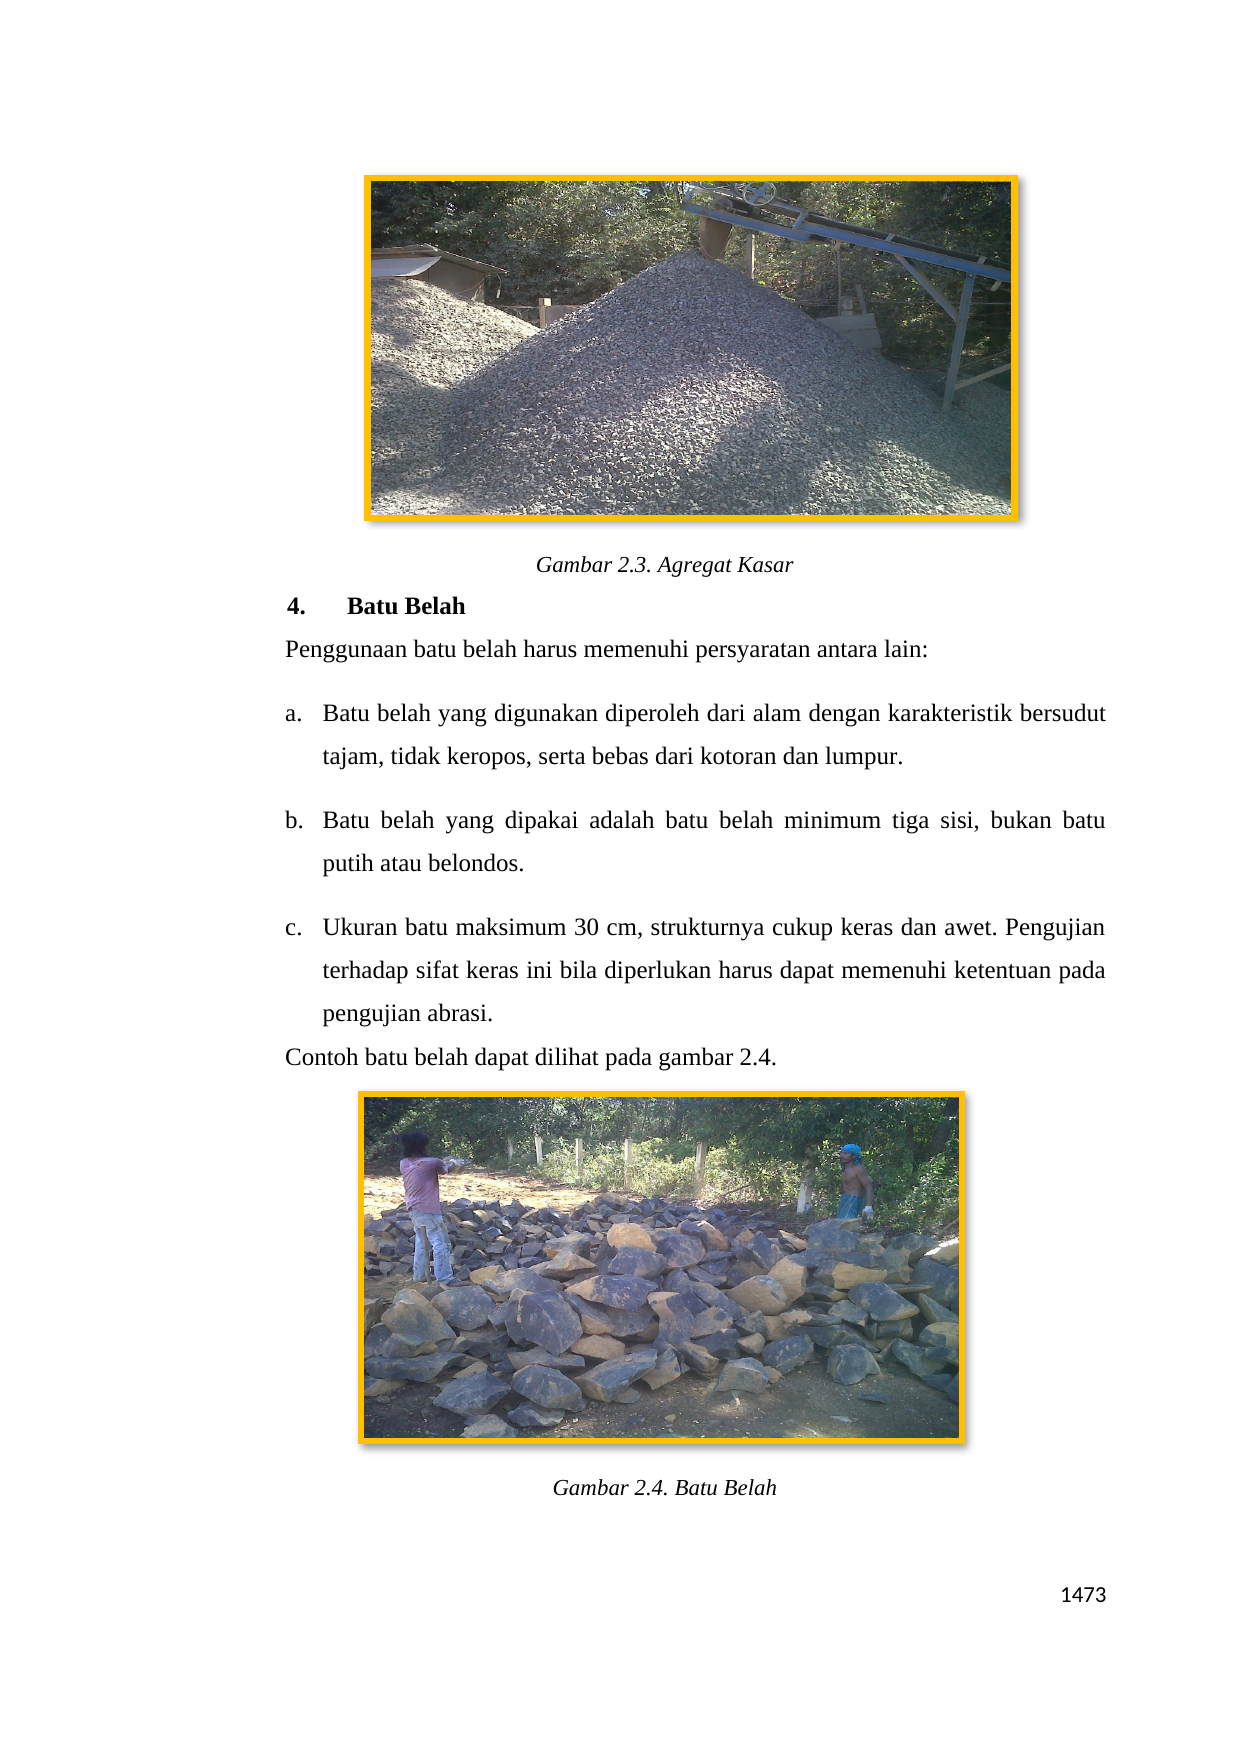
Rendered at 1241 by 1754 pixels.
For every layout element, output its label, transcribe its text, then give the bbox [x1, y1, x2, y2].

picture [364, 1097, 959, 1438]
text Contoh batu belah dapat dilihat pada gambar 2.4. [285, 1042, 1106, 1070]
text Gambar 2.3. Agregat Kasar [225, 552, 1106, 578]
text Gambar 2.4. Batu Belah [225, 1474, 1106, 1500]
list Batu belah yang dipakai adalah batu belah minimum tiga sisi, bukan batu putih atau belondos. [285, 805, 1106, 877]
picture [371, 181, 1011, 515]
list Batu Belah [287, 591, 1106, 620]
text Penggunaan batu belah harus memenuhi persyaratan antara lain: [225, 634, 1106, 663]
list Ukuran batu maksimum 30 cm, strukturnya cukup keras dan awet. Pengujian terhadap sifat keras ini bila diperlukan harus dapat memenuhi ketentuan pada pengujian abrasi. [285, 912, 1106, 1027]
list Batu belah yang digunakan diperoleh dari alam dengan karakteristik bersudut tajam, tidak keropos, serta bebas dari kotoran dan lumpur. [285, 698, 1106, 770]
